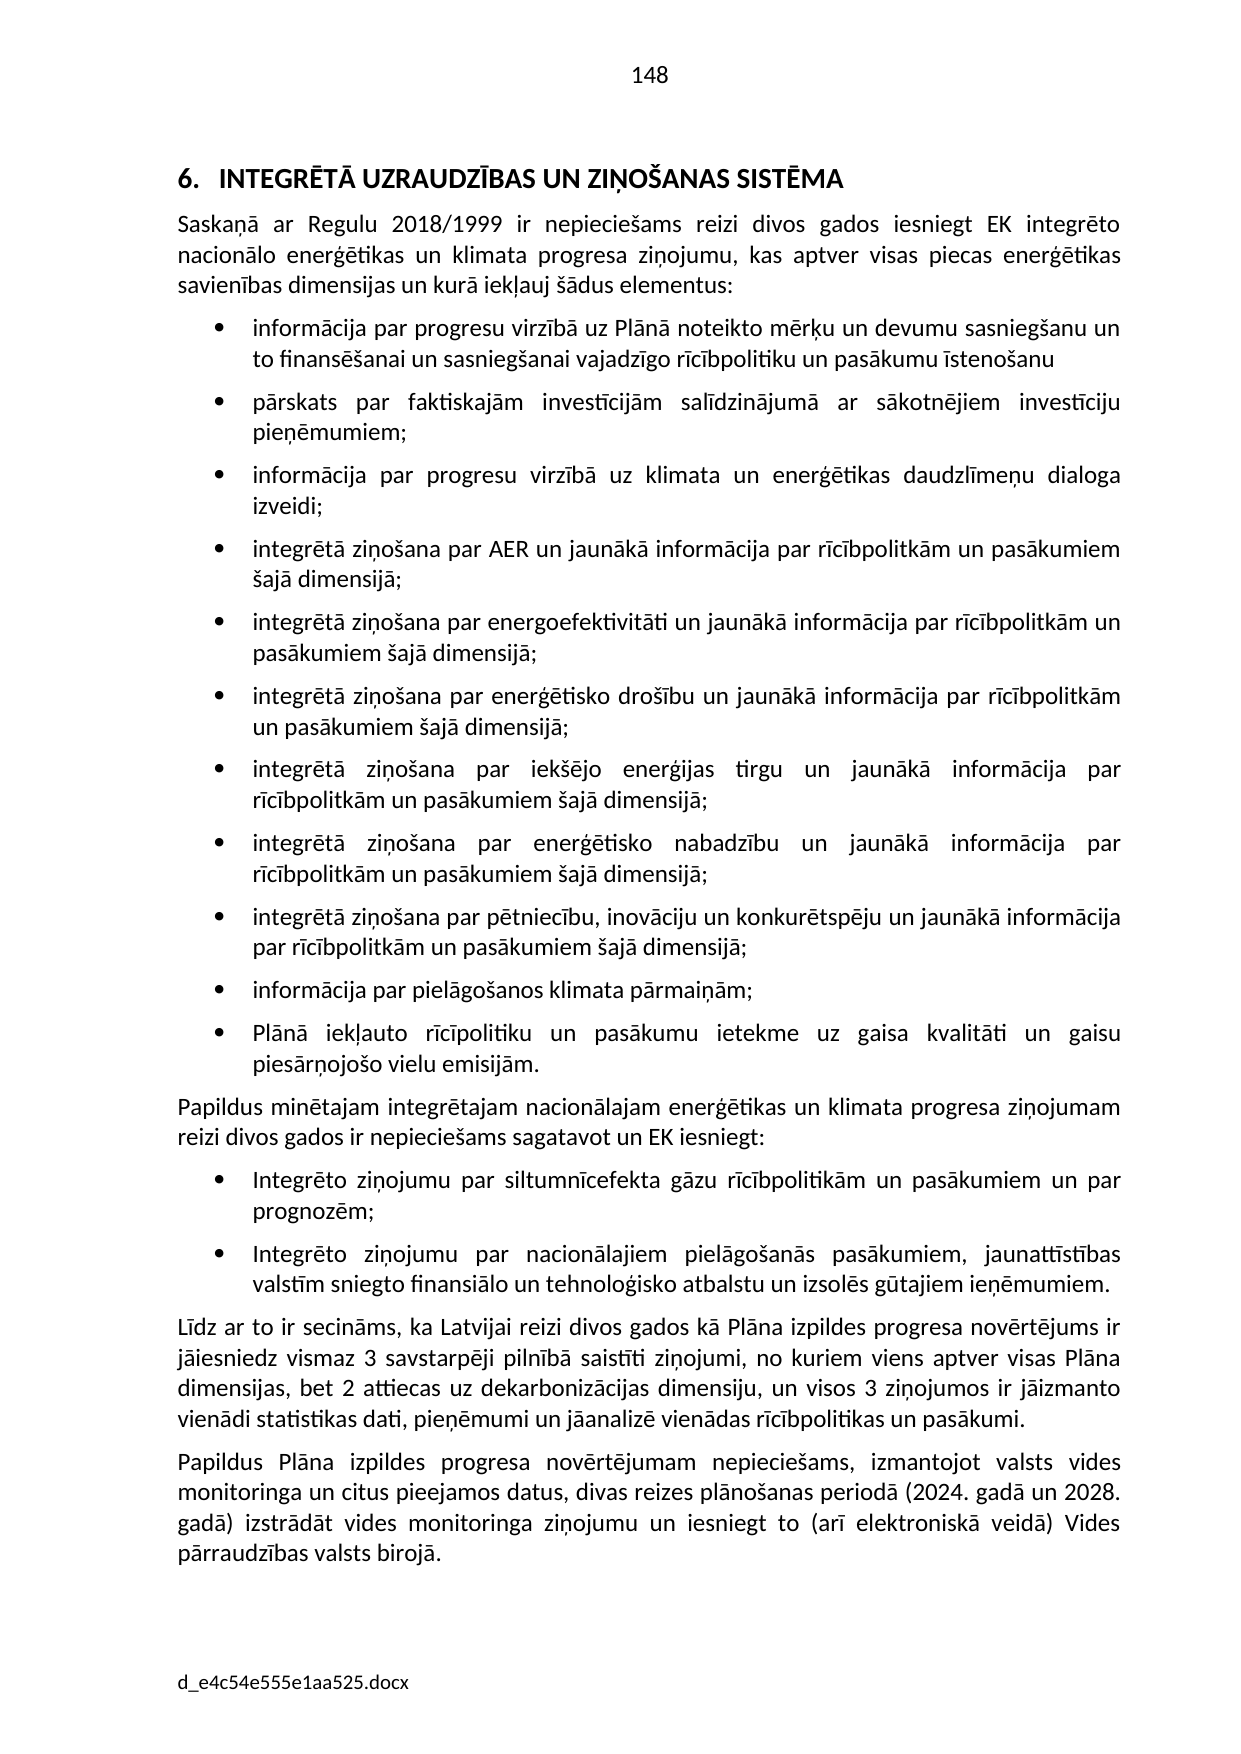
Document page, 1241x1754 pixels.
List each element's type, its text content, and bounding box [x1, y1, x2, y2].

list pārskats par faktiskajām investīcijām salīdzinājumā ar sākotnējiem investīciju pieņēmumiem; [215, 386, 1122, 447]
text Līdz ar to ir secināms, ka Latvijai reizi divos gados kā Plāna izpildes progresa novērtējums ir jāiesniedz vismaz 3 savstarpēji pilnībā saistīti ziņojumi, no kuriem viens aptver visas Plāna dimensijas, bet 2 attiecas uz dekarbonizācijas dimensiju, un visos 3 ziņojumos ir jāizmanto vienādi statistikas dati, pieņēmumi un jāanalizē vienādas rīcībpolitikas un pasākumi. [177, 1311, 1122, 1433]
list integrētā ziņošana par energoefektivitāti un jaunākā informācija par rīcībpolitkām un pasākumiem šajā dimensijā; [215, 607, 1122, 668]
list Integrēto ziņojumu par nacionālajiem pielāgošanās pasākumiem, jaunattīstības valstīm sniegto finansiālo un tehnoloģisko atbalstu un izsolēs gūtajiem ieņēmumiem. [215, 1238, 1122, 1299]
list integrētā ziņošana par enerģētisko nabadzību un jaunākā informācija par rīcībpolitkām un pasākumiem šajā dimensijā; [215, 827, 1122, 888]
list Plānā iekļauto rīcīpolitiku un pasākumu ietekme uz gaisa kvalitāti un gaisu piesārņojošo vielu emisijām. [215, 1017, 1122, 1078]
list integrētā ziņošana par enerģētisko drošību un jaunākā informācija par rīcībpolitkām un pasākumiem šajā dimensijā; [215, 680, 1122, 741]
list integrētā ziņošana par pētniecību, inovāciju un konkurētspēju un jaunākā informācija par rīcībpolitkām un pasākumiem šajā dimensijā; [215, 901, 1122, 962]
list integrētā ziņošana par AER un jaunākā informācija par rīcībpolitkām un pasākumiem šajā dimensijā; [215, 533, 1122, 594]
list integrētā ziņošana par iekšējo enerģijas tirgu un jaunākā informācija par rīcībpolitkām un pasākumiem šajā dimensijā; [215, 754, 1122, 815]
list informācija par pielāgošanos klimata pārmaiņām; [215, 974, 1122, 1005]
list informācija par progresu virzībā uz Plānā noteikto mērķu un devumu sasniegšanu un to finansēšanai un sasniegšanai vajadzīgo rīcībpolitiku un pasākumu īstenošanu [215, 312, 1122, 373]
text Saskaņā ar Regulu 2018/1999 ir nepieciešams reizi divos gados iesniegt EK integrēto nacionālo enerģētikas un klimata progresa ziņojumu, kas aptver visas piecas enerģētikas savienības dimensijas un kurā iekļauj šādus elementus: [177, 208, 1122, 300]
text Papildus Plāna izpildes progresa novērtējumam nepieciešams, izmantojot valsts vides monitoringa un citus pieejamos datus, divas reizes plānošanas periodā (2024. gadā un 2028. gadā) izstrādāt vides monitoringa ziņojumu un iesniegt to (arī elektroniskā veidā) Vides pārraudzības valsts birojā. [177, 1446, 1122, 1568]
text Papildus minētajam integrētajam nacionālajam enerģētikas un klimata progresa ziņojumam reizi divos gados ir nepieciešams sagatavot un EK iesniegt: [177, 1091, 1122, 1152]
list informācija par progresu virzībā uz klimata un enerģētikas daudzlīmeņu dialoga izveidi; [215, 459, 1122, 521]
subtitle INTEGRĒTĀ UZRAUDZĪBAS UN ZIŅOŠANAS SISTĒMA [177, 160, 1122, 196]
list Integrēto ziņojumu par siltumnīcefekta gāzu rīcībpolitikām un pasākumiem un par prognozēm; [215, 1164, 1122, 1225]
